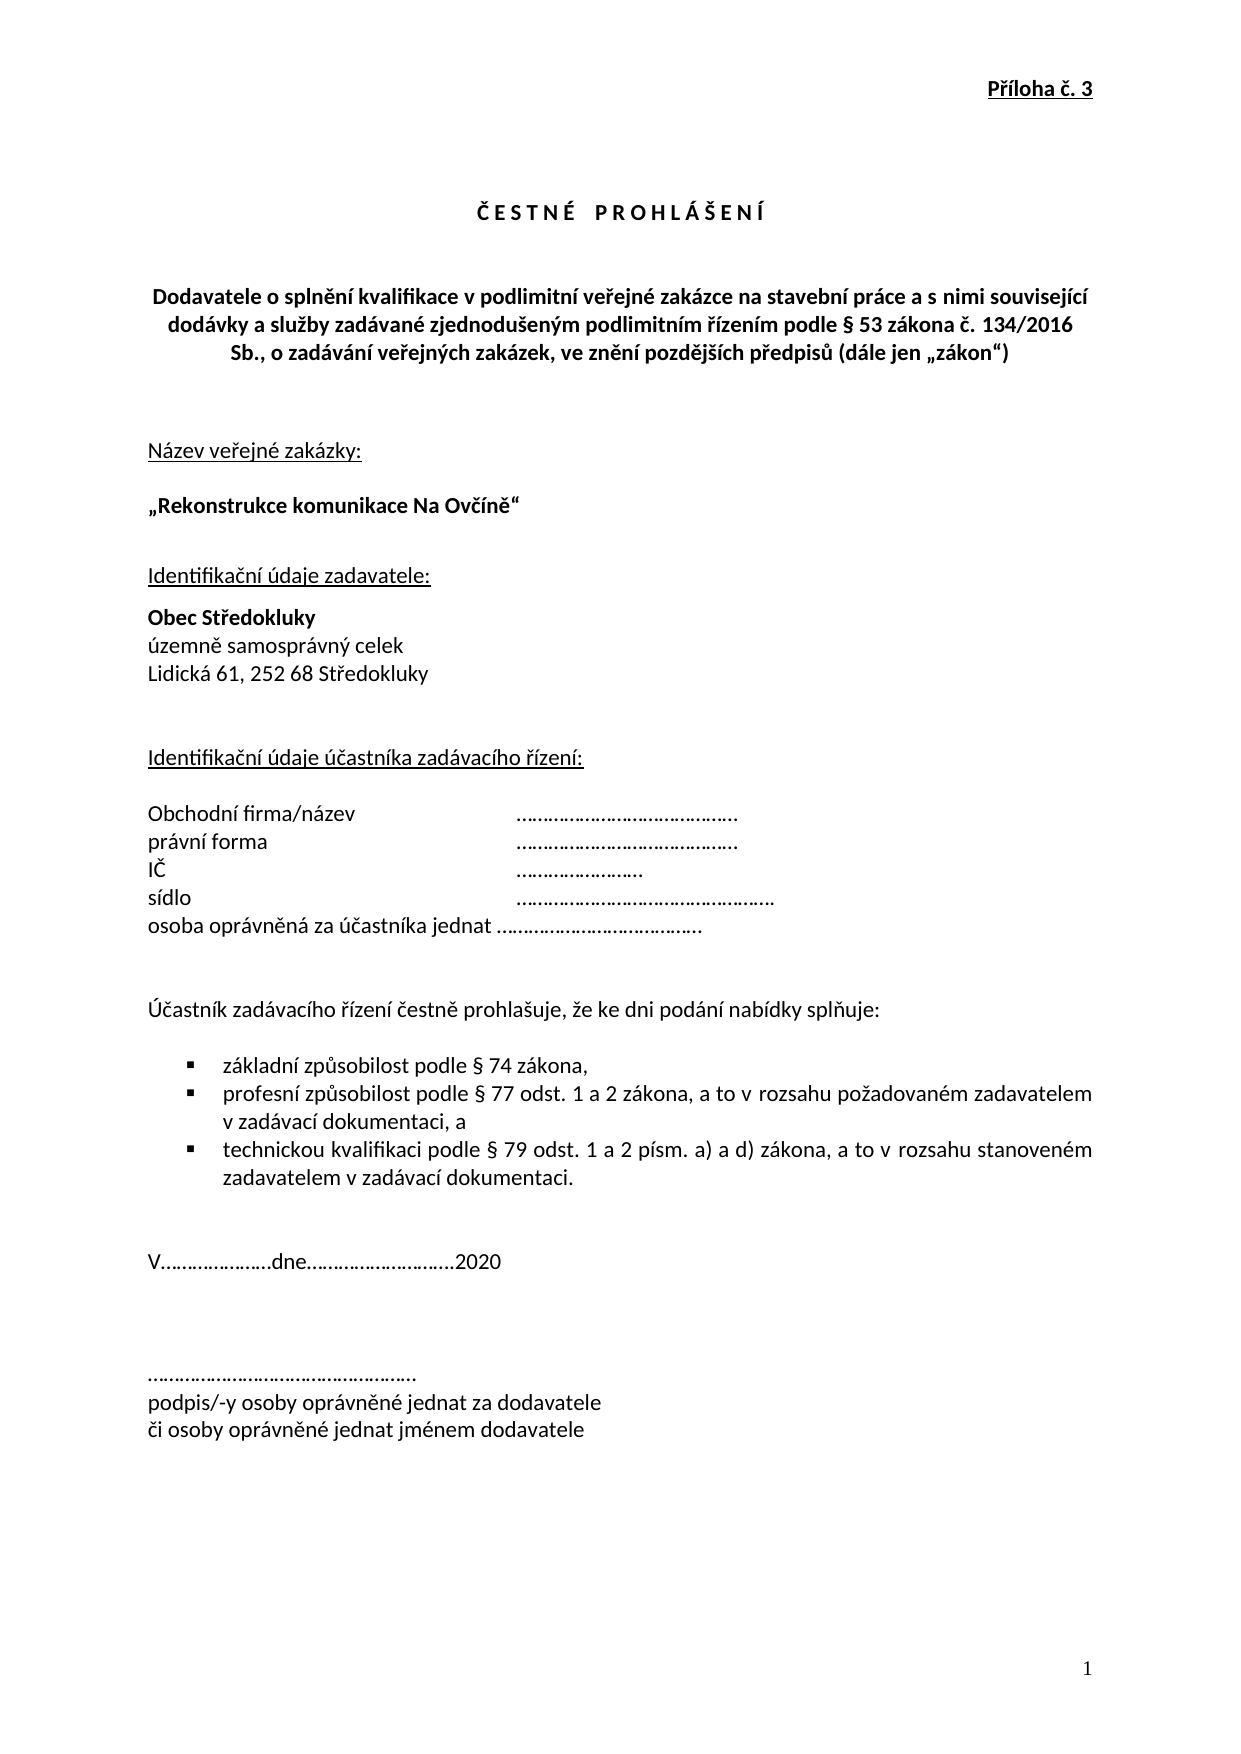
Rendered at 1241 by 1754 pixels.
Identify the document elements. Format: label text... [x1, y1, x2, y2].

text Obec Středokluky [148, 603, 1093, 631]
text Účastník zadávacího řízení čestně prohlašuje, že ke dni podání nabídky splňuje: [148, 995, 1093, 1023]
list technickou kvalifikaci podle § 79 odst. 1 a 2 písm. a) a d) zákona, a to v rozsahu stanoveném zadavatelem v zadávací dokumentaci. [185, 1135, 1093, 1191]
list základní způsobilost podle § 74 zákona, [185, 1051, 1093, 1079]
text Identifikační údaje účastníka zadávacího řízení: [148, 743, 1093, 771]
text či osoby oprávněné jednat jménem dodavatele [148, 1416, 1093, 1444]
text sídlo …………………………………………. [148, 883, 1093, 911]
text Č E S T N É P R O H L Á Š E N Í [148, 198, 1093, 226]
text územně samosprávný celek [148, 631, 1093, 659]
text V…………………dne……………………….2020 [148, 1247, 1093, 1276]
text IČ …………………… [148, 855, 1093, 883]
text právní forma …………………………………… [148, 827, 1093, 855]
text Název veřejné zakázky: [148, 437, 1093, 464]
text Obchodní firma/název …………………………………… [148, 799, 1093, 827]
text Dodavatele o splnění kvalifikace v podlimitní veřejné zakázce na stavební práce a s nimi související dodávky a služby zadávané zjednodušeným podlimitním řízením podle § 53 zákona č. 134/2016 Sb., o zadávání veřejných zakázek, ve znění pozdějších předpisů (dále jen „zákon“) [148, 282, 1093, 367]
text …………………………………………… podpis/-y osoby oprávněné jednat za dodavatele [148, 1359, 1093, 1416]
list profesní způsobilost podle § 77 odst. 2 zákona, a to v rozsahu požadovaném zadavatelem v zadávací dokumentaci, a [185, 1079, 1093, 1135]
text osoba oprávněná za účastníka jednat ………………………………… [148, 911, 1093, 939]
text Identifikační údaje zadavatele: [148, 561, 1093, 589]
text Lidická 61, 252 68 Středokluky [148, 659, 1093, 687]
text „Rekonstrukce komunikace Na Ovčíně“ [148, 491, 1093, 519]
